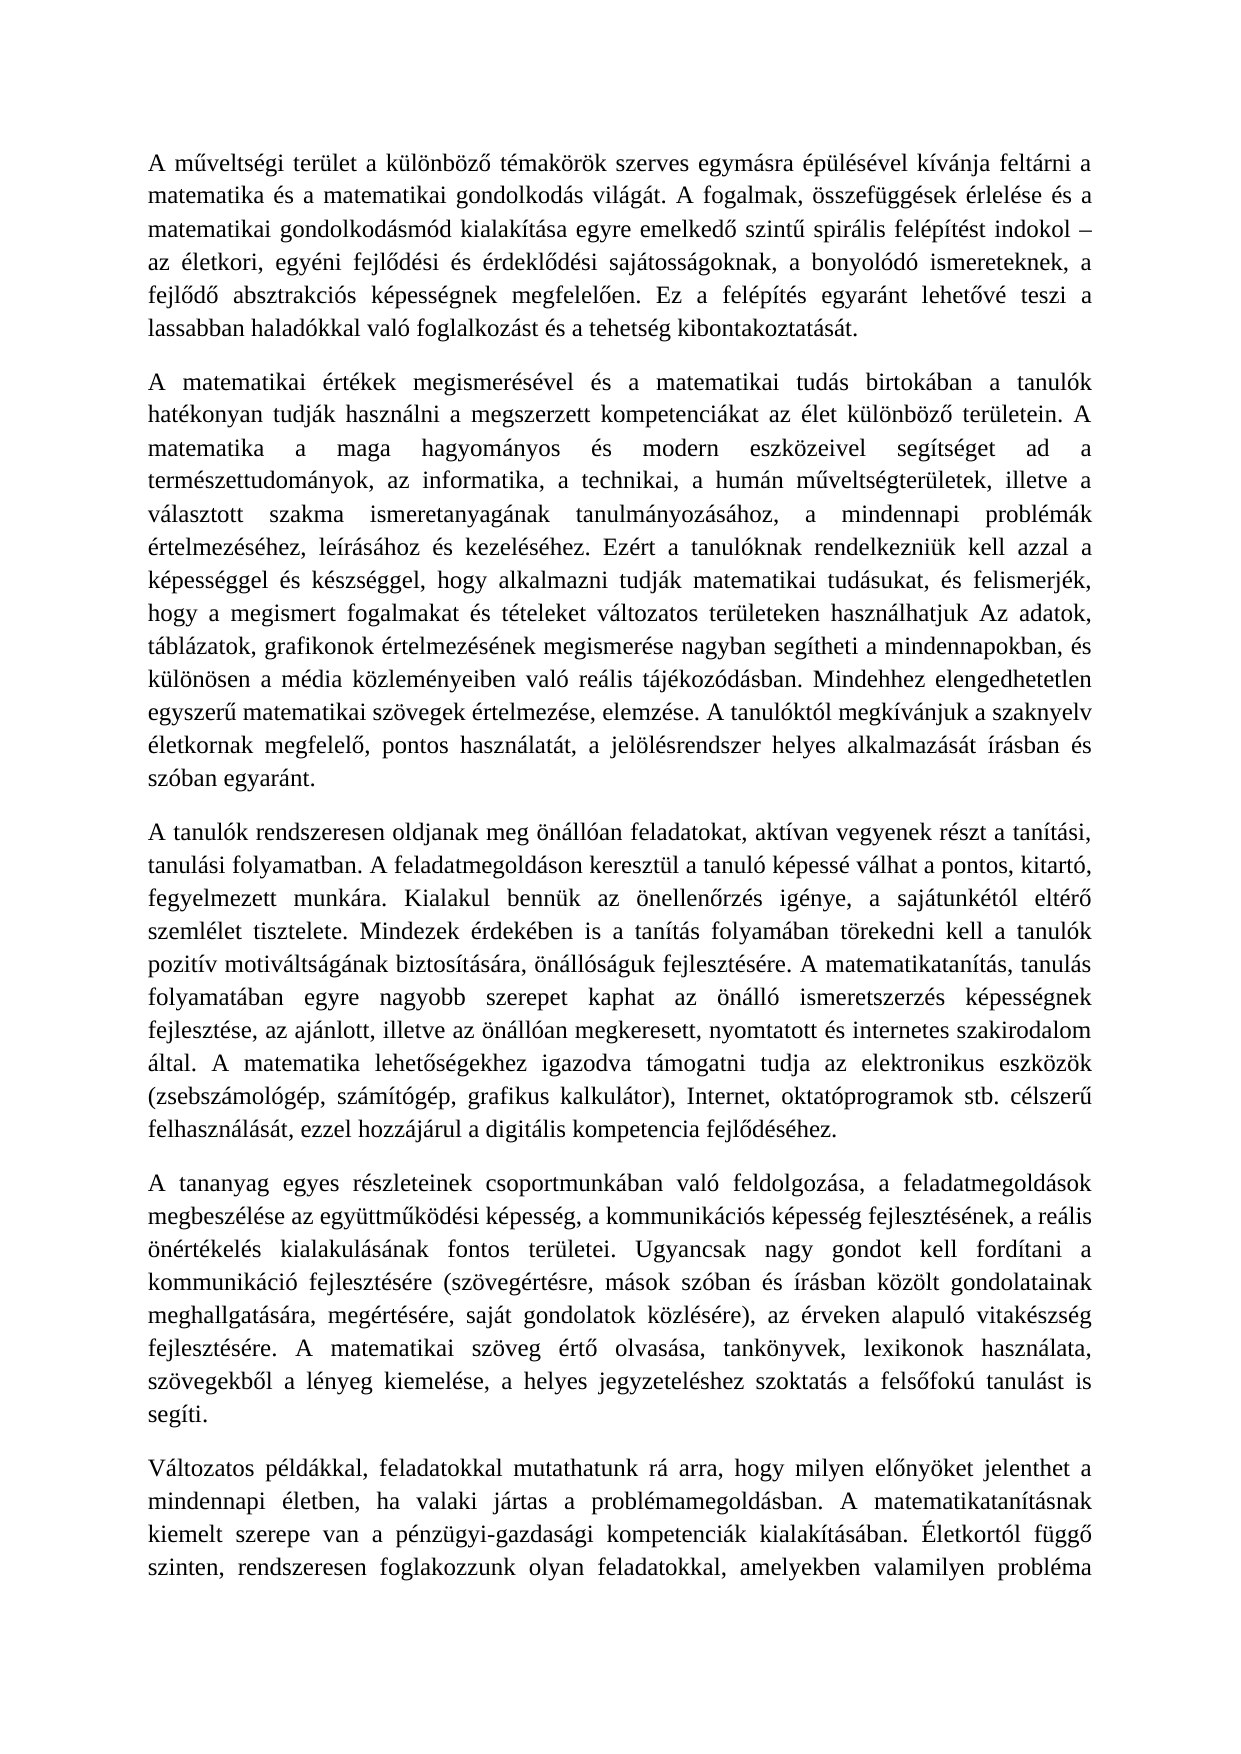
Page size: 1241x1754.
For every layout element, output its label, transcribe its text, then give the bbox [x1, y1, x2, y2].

text A matematikai értékek megismerésével és a matematikai tudás birtokában a tanulók hatékonyan tudják használni a megszerzett kompetenciákat az élet különböző területein. A matematika a maga hagyományos és modern eszközeivel segítséget ad a természettudományok, az informatika, a technikai, a humán műveltségterületek, illetve a választott szakma ismeretanyagának tanulmányozásához, a mindennapi problémák értelmezéséhez, leírásához és kezeléséhez. Ezért a tanulóknak rendelkezniük kell azzal a képességgel és készséggel, hogy alkalmazni tudják matematikai tudásukat, és felismerjék, hogy a megismert fogalmakat és tételeket változatos területeken használhatjuk Az adatok, táblázatok, grafikonok értelmezésének megismerése nagyban segítheti a mindennapokban, és különösen a média közleményeiben való reális tájékozódásban. Mindehhez elengedhetetlen egyszerű matematikai szövegek értelmezése, elemzése. A tanulóktól megkívánjuk a szaknyelv életkornak megfelelő, pontos használatát, a jelölésrendszer helyes alkalmazását írásban és szóban egyaránt. [148, 367, 1093, 792]
text A műveltségi terület a különböző témakörök szerves egymásra épülésével kívánja feltárni a matematika és a matematikai gondolkodás világát. A fogalmak, összefüggések érlelése és a matematikai gondolkodásmód kialakítása egyre emelkedő szintű spirális felépítést indokol – az életkori, egyéni fejlődési és érdeklődési sajátosságoknak, a bonyolódó ismereteknek, a fejlődő absztrakciós képességnek megfelelően. Ez a felépítés egyaránt lehetővé teszi a lassabban haladókkal való foglalkozást és a tehetség kibontakoztatását. [148, 148, 1093, 341]
text A tanulók rendszeresen oldjanak meg önállóan feladatokat, aktívan vegyenek részt a tanítási, tanulási folyamatban. A feladatmegoldáson keresztül a tanuló képessé válhat a pontos, kitartó, fegyelmezett munkára. Kialakul bennük az önellenőrzés igénye, a sajátunkétól eltérő szemlélet tisztelete. Mindezek érdekében is a tanítás folyamában törekedni kell a tanulók pozitív motiváltságának biztosítására, önállóságuk fejlesztésére. A matematikatanítás, tanulás folyamatában egyre nagyobb szerepet kaphat az önálló ismeretszerzés képességnek fejlesztése, az ajánlott, illetve az önállóan megkeresett, nyomtatott és internetes szakirodalom által. A matematika lehetőségekhez igazodva támogatni tudja az elektronikus eszközök (zsebszámológép, számítógép, grafikus kalkulátor), Internet, oktatóprogramok stb. célszerű felhasználását, ezzel hozzájárul a digitális kompetencia fejlődéséhez. [148, 817, 1093, 1143]
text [148, 1453, 1093, 1581]
text A tananyag egyes részleteinek csoportmunkában való feldolgozása, a feladatmegoldások megbeszélése az együttműködési képesség, a kommunikációs képesség fejlesztésének, a reális önértékelés kialakulásának fontos területei. Ugyancsak nagy gondot kell fordítani a kommunikáció fejlesztésére (szövegértésre, mások szóban és írásban közölt gondolatainak meghallgatására, megértésére, saját gondolatok közlésére), az érveken alapuló vitakészség fejlesztésére. A matematikai szöveg értő olvasása, tankönyvek, lexikonok használata, szövegekből a lényeg kiemelése, a helyes jegyzeteléshez szoktatás a felsőfokú tanulást is segíti. [148, 1168, 1093, 1428]
